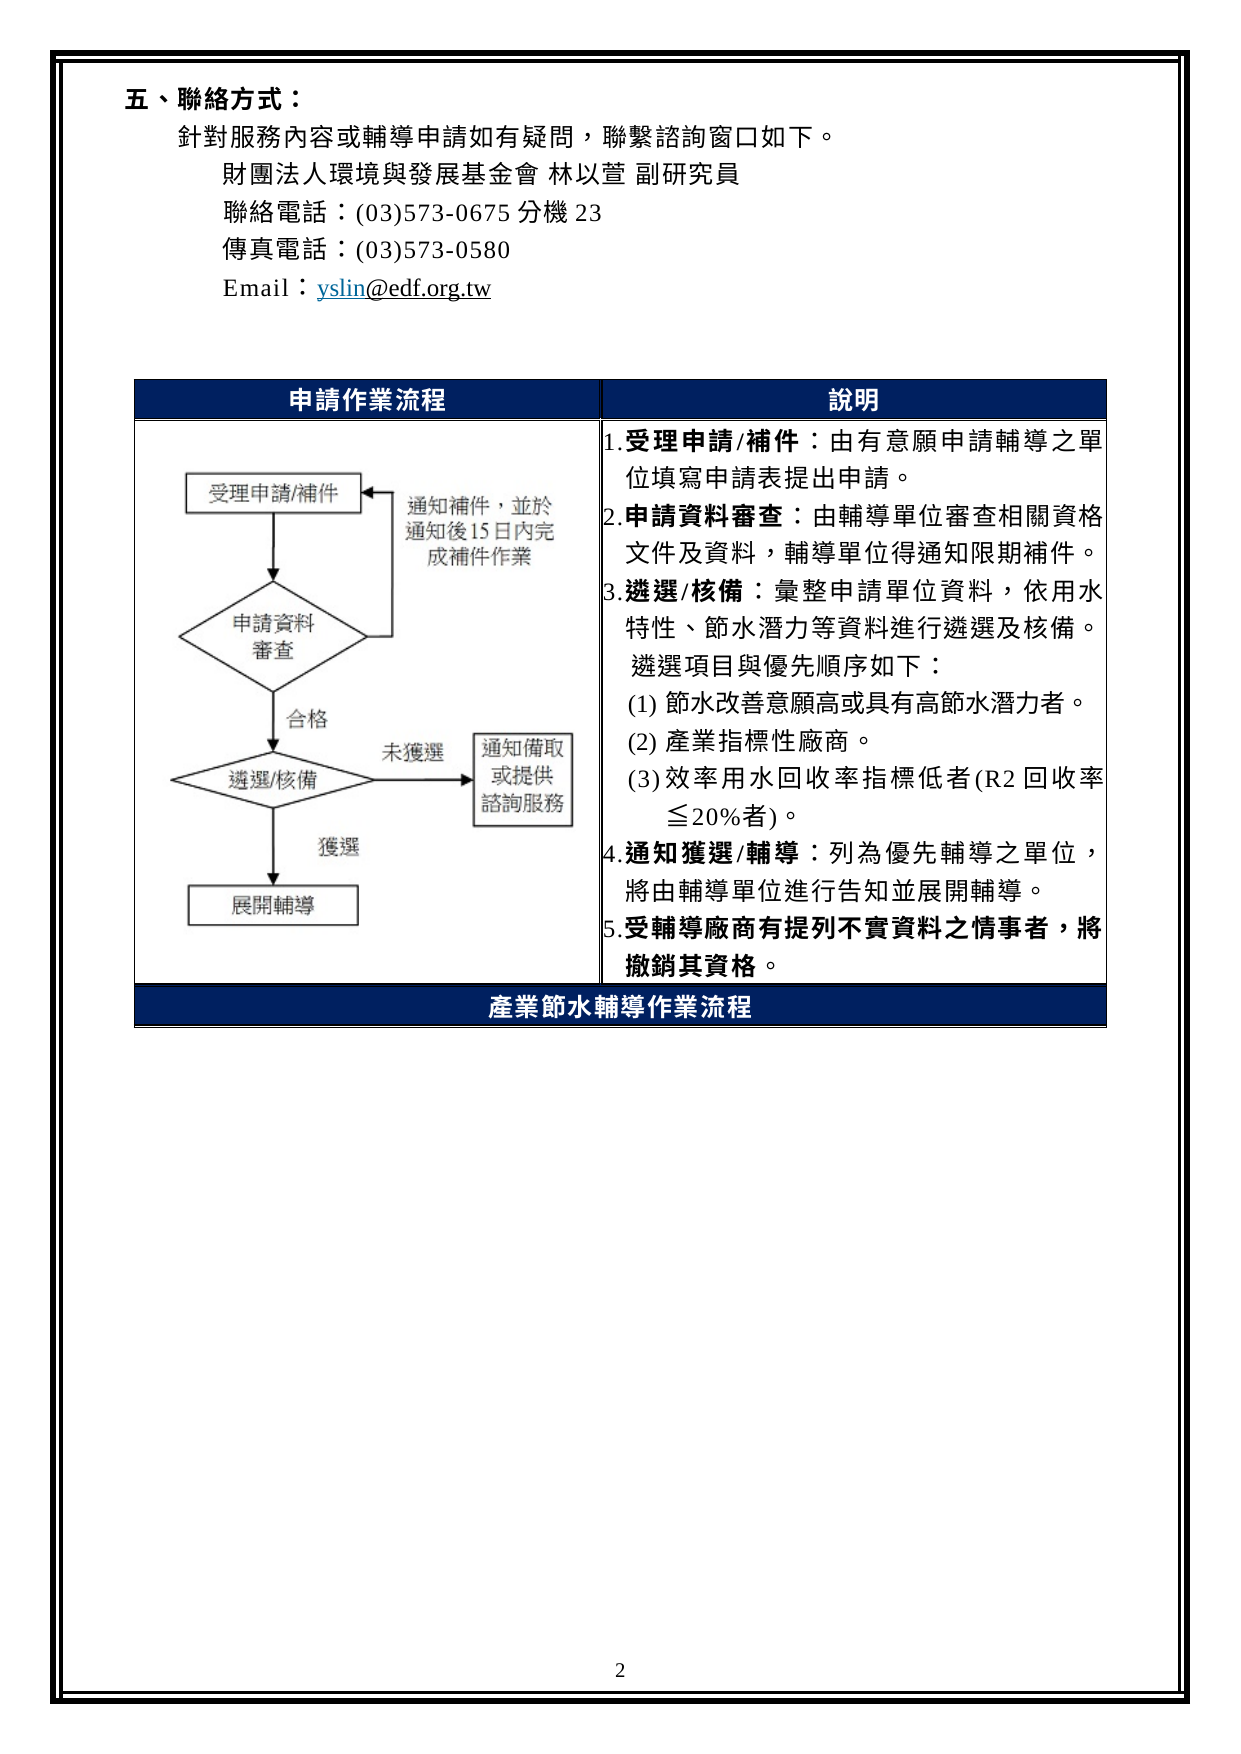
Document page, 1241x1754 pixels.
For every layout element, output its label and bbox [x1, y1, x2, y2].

picture [142, 458, 593, 940]
table_header [118, 76, 1122, 1030]
